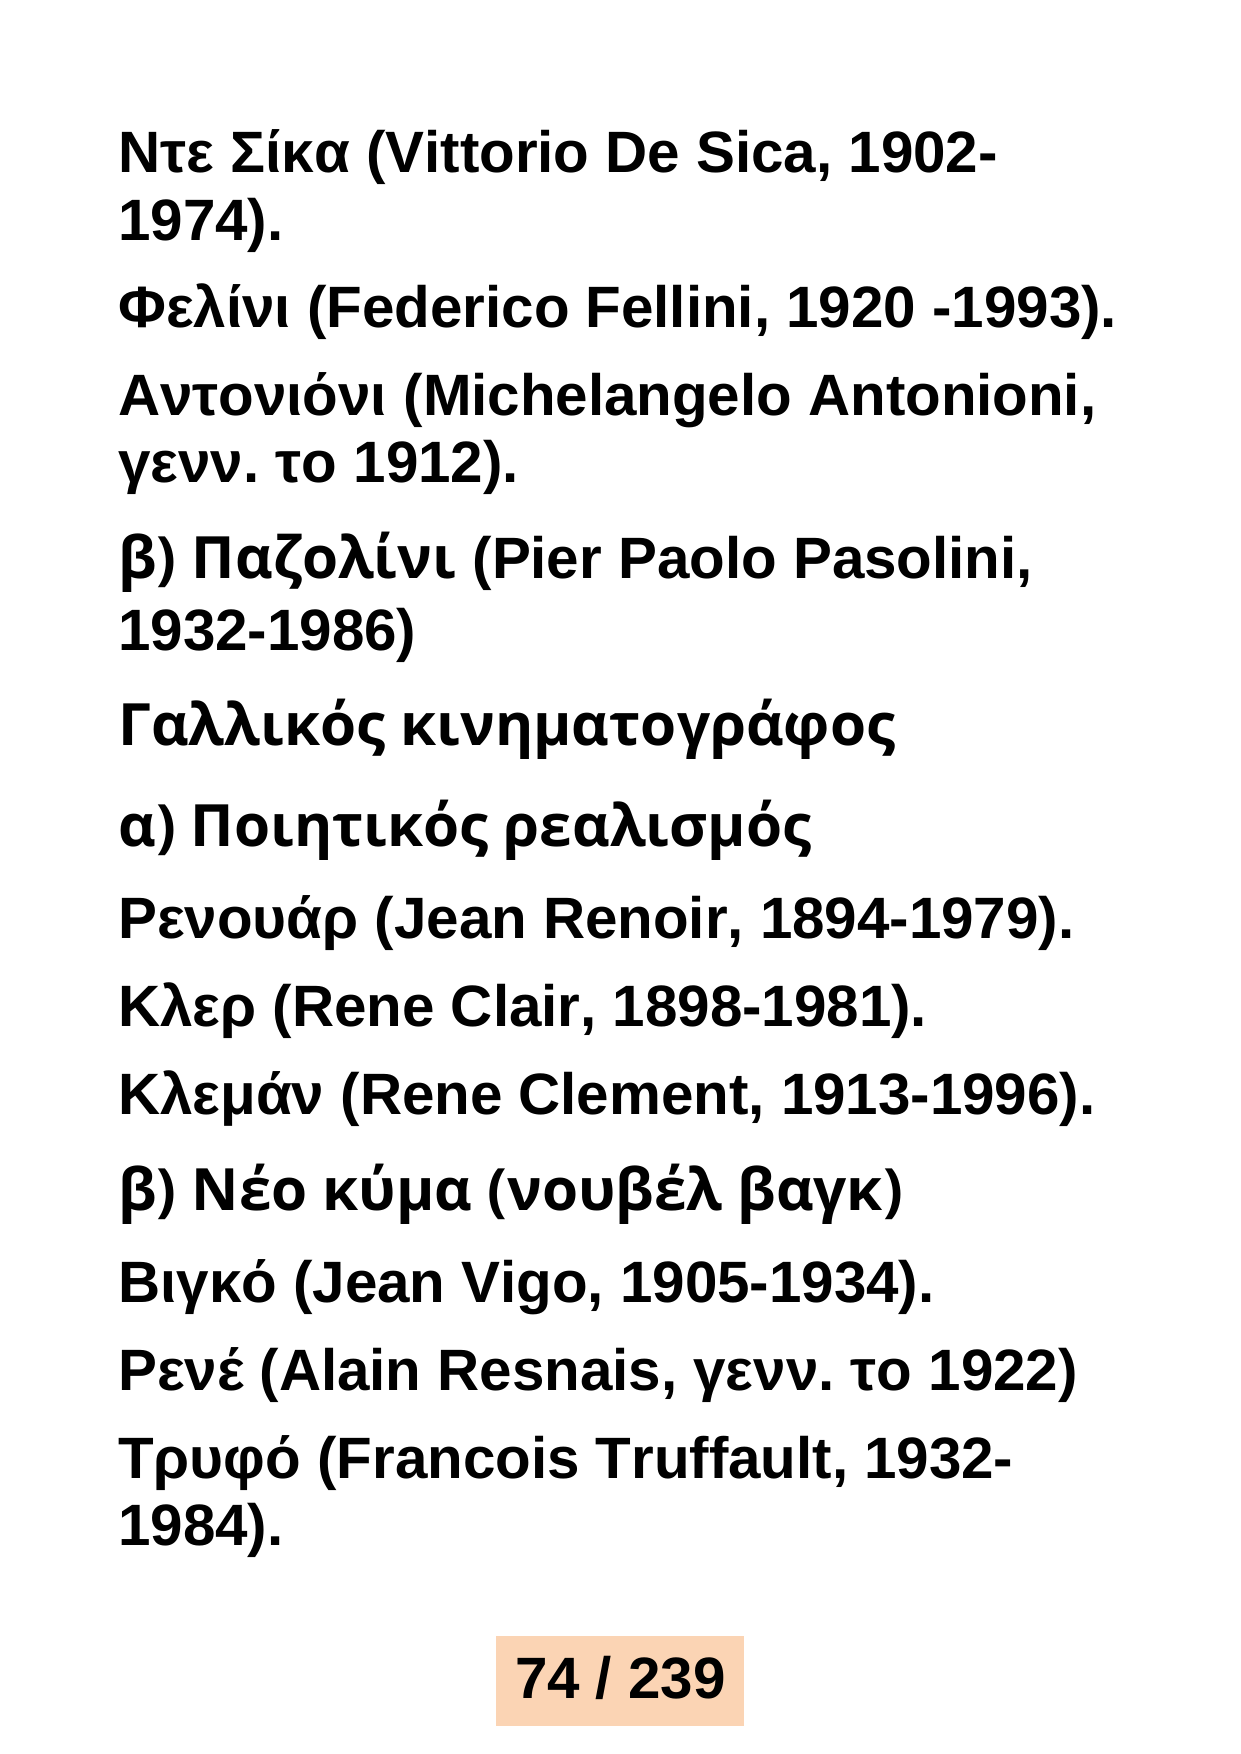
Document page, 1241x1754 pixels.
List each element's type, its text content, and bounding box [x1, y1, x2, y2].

text β) Παζολίνι (Pier Paolo Pasolini, 1932-1986) [118, 516, 1122, 663]
text Γαλλικός κινηματογράφος [118, 683, 1122, 763]
text Ντε Σίκα (Vittorio De Sica, 1902-1974). [118, 118, 1122, 252]
text Ρενουάρ (Jean Renoir, 1894-1979). [118, 884, 1122, 951]
text Ρενέ (Alain Resnais, γενν. το 1922) [118, 1336, 1122, 1403]
text Βιγκό (Jean Vigo, 1905-1934). [118, 1248, 1122, 1315]
text α) Ποιητικός ρεαλισμός [118, 784, 1122, 863]
text Τρυφό (Francois Truffault, 1932-1984). [118, 1424, 1122, 1558]
text Κλερ (Rene Clair, 1898-1981). [118, 972, 1122, 1039]
text β) Νέο κύμα (νουβέλ βαγκ) [118, 1148, 1122, 1227]
text Κλεμάν (Rene Clement, 1913-1996). [118, 1060, 1122, 1127]
text Αντονιόνι (Michelangelo Antonioni, γενν. το 1912). [118, 361, 1122, 495]
text Φελίνι (Federico Fellini, 1920 -1993). [118, 273, 1122, 340]
